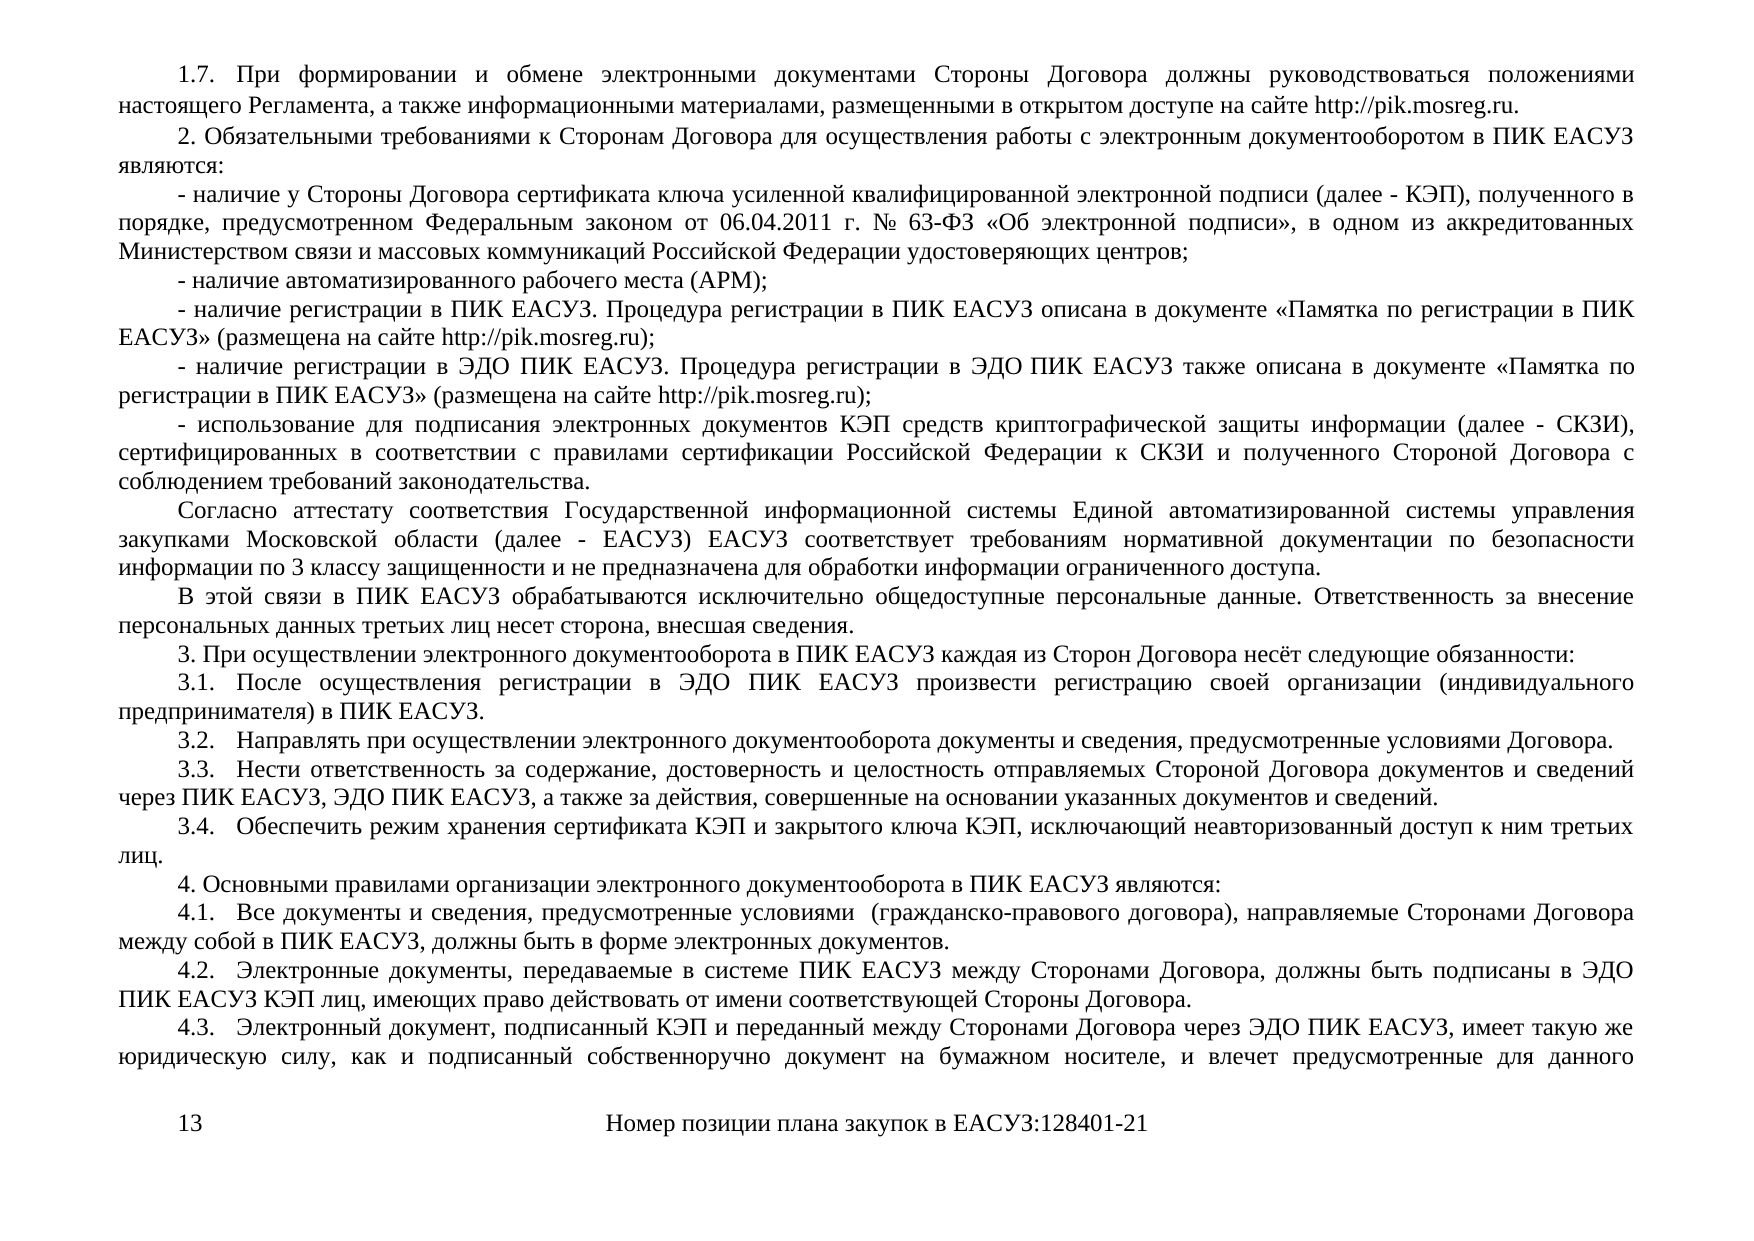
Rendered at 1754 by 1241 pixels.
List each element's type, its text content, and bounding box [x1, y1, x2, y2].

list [118, 1012, 1636, 1070]
list 3. При осуществлении электронного документооборота в ПИК ЕАСУЗ каждая из Сторон Договора несёт следующие обязанности: [118, 639, 1636, 667]
list Согласно аттестату соответствия Государственной информационной системы Единой автоматизированной системы управления закупками Московской области (далее - ЕАСУЗ) ЕАСУЗ соответствует требованиям нормативной документации по безопасности информации по 3 классу защищенности и не предназначена для обработки информации ограниченного доступа. [118, 495, 1636, 581]
list В этой связи в ПИК ЕАСУЗ обрабатываются исключительно общедоступные персональные данные. Ответственность за внесение персональных данных третьих лиц несет сторона, внесшая сведения. [118, 581, 1636, 639]
list 3.1. После осуществления регистрации в ЭДО ПИК ЕАСУЗ произвести регистрацию своей организации (индивидуального предпринимателя) в ПИК ЕАСУЗ. [118, 667, 1636, 725]
list - наличие автоматизированного рабочего места (АРМ); [118, 265, 1636, 294]
list 4.1. Все документы и сведения, предусмотренные условиями (гражданско-правового договора), направляемые Сторонами Договора между собой в ПИК ЕАСУЗ, должны быть в форме электронных документов. [118, 897, 1636, 955]
list - наличие регистрации в ЭДО ПИК ЕАСУЗ. Процедура регистрации в ЭДО ПИК ЕАСУЗ также описана в документе «Памятка по регистрации в ПИК ЕАСУЗ» (размещена на сайте http://pik.mosreg.ru); [118, 351, 1636, 409]
list - наличие у Стороны Договора сертификата ключа усиленной квалифицированной электронной подписи (далее - КЭП), полученного в порядке, предусмотренном Федеральным законом от 06.04.2011 г. № 63-ФЗ «Об электронной подписи», в одном из аккредитованных Министерством связи и массовых коммуникаций Российской Федерации удостоверяющих центров; [118, 179, 1636, 265]
list - использование для подписания электронных документов КЭП средств криптографической защиты информации (далее - СКЗИ), сертифицированных в соответствии с правилами сертификации Российской Федерации к СКЗИ и полученного Стороной Договора с соблюдением требований законодательства. [118, 409, 1636, 495]
list 3.4. Обеспечить режим хранения сертификата КЭП и закрытого ключа КЭП, исключающий неавторизованный доступ к ним третьих лиц. [118, 811, 1636, 869]
list 3.3. Нести ответственность за содержание, достоверность и целостность отправляемых Стороной Договора документов и сведений через ПИК ЕАСУЗ, ЭДО ПИК ЕАСУЗ, а также за действия, совершенные на основании указанных документов и сведений. [118, 754, 1636, 811]
list 4. Основными правилами организации электронного документооборота в ПИК ЕАСУЗ являются: [118, 869, 1636, 897]
list - наличие регистрации в ПИК ЕАСУЗ. Процедура регистрации в ПИК ЕАСУЗ описана в документе «Памятка по регистрации в ПИК ЕАСУЗ» (размещена на сайте http://pik.mosreg.ru); [118, 294, 1636, 351]
list 2. Обязательными требованиями к Сторонам Договора для осуществления работы с электронным документооборотом в ПИК ЕАСУЗ являются: [118, 121, 1636, 179]
list 3.2. Направлять при осуществлении электронного документооборота документы и сведения, предусмотренные условиями Договора. [118, 725, 1636, 754]
list При формировании и обмене электронными документами Стороны Договора должны руководствоваться положениями настоящего Регламента, а также информационными материалами, размещенными в открытом доступе на сайте http://pik.mosreg.ru. [118, 59, 1636, 119]
list 4.2. Электронные документы, передаваемые в системе ПИК ЕАСУЗ между Сторонами Договора, должны быть подписаны в ЭДО ПИК ЕАСУЗ КЭП лиц, имеющих право действовать от имени соответствующей Стороны Договора. [118, 955, 1636, 1012]
